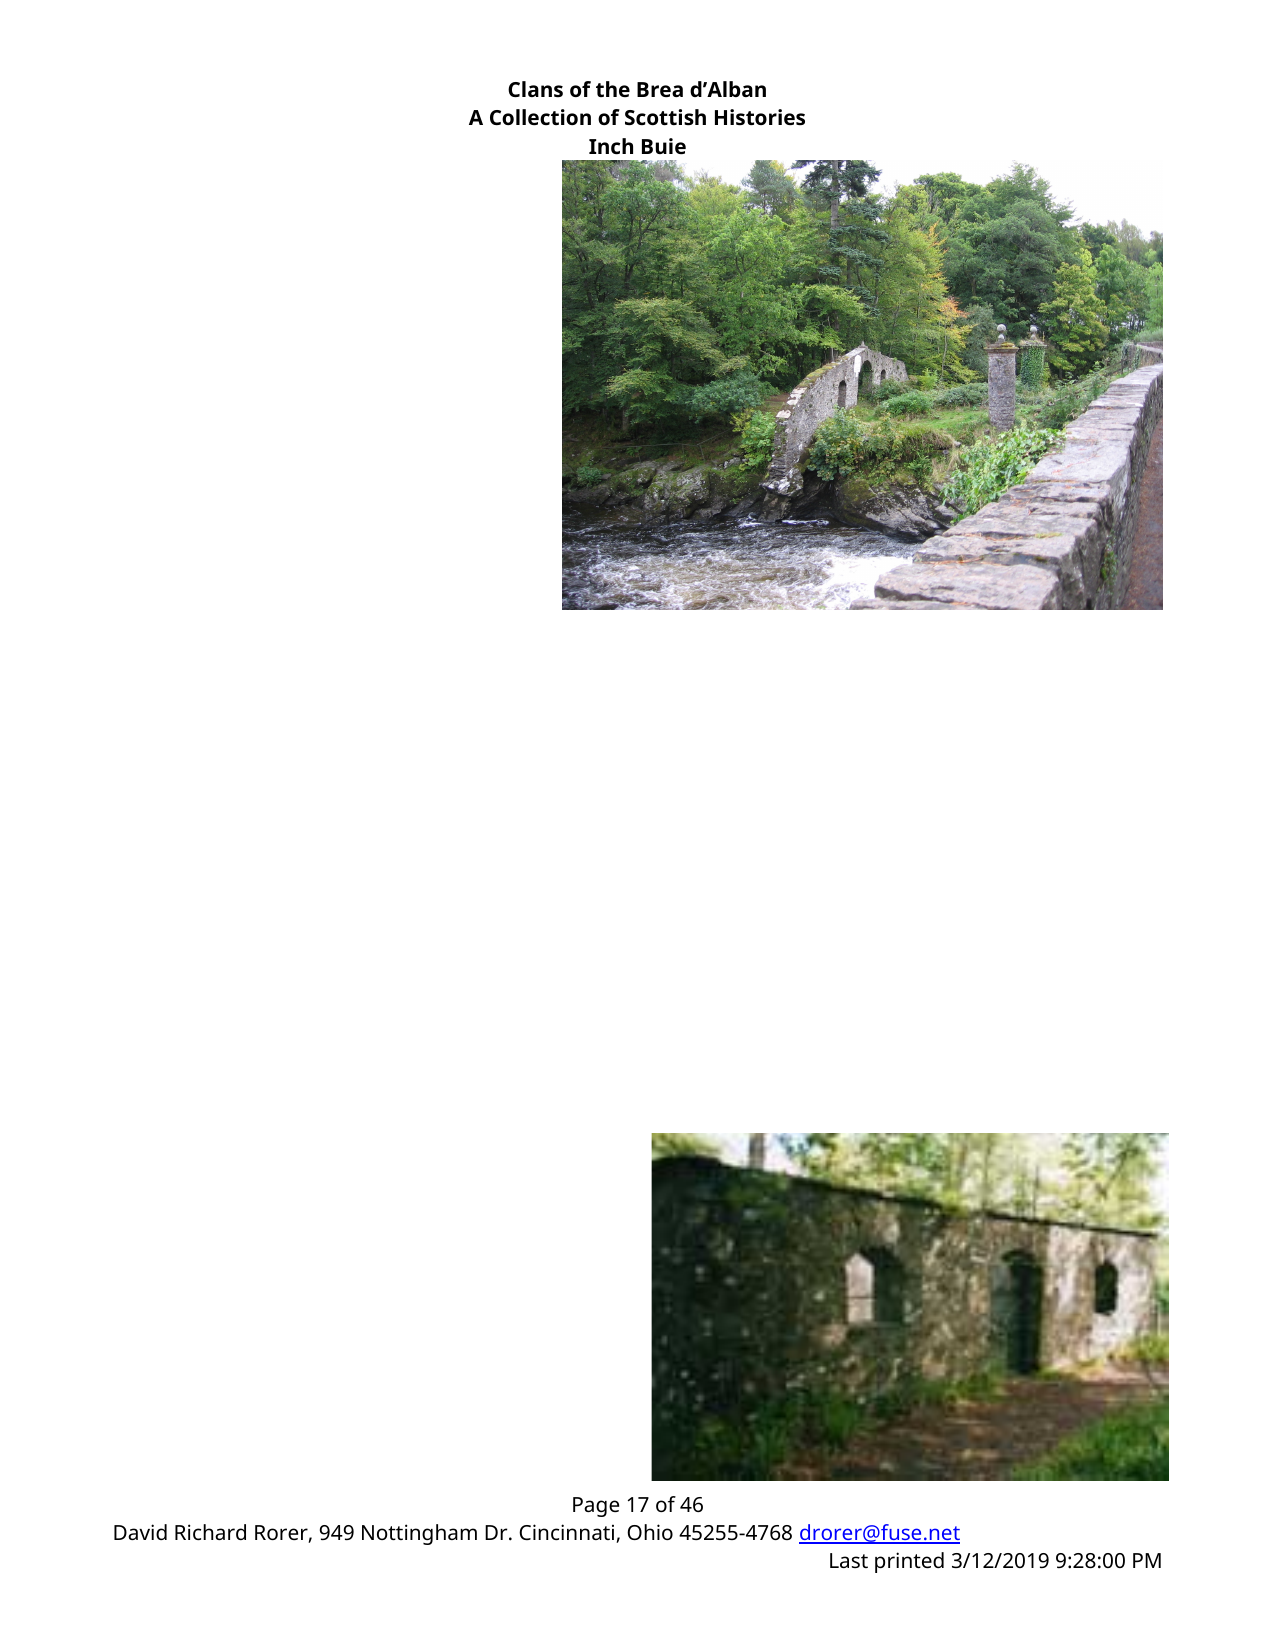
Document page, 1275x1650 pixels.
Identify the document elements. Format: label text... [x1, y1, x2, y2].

picture [562, 160, 652, 610]
text This photo was taken from the bridge that spans the Dochart and depicts the columns and the wall with the Iron Gate that guard the entrance to the burial ground. Keys to the gate leading on to the island can be obtained from the Tourist Office in "the Breadalbane Folklore Centre," at the north end of the Dochart Bridge, where St. Fillans Stones are on display. [652, 160, 1162, 668]
picture [651, 1133, 1169, 1481]
